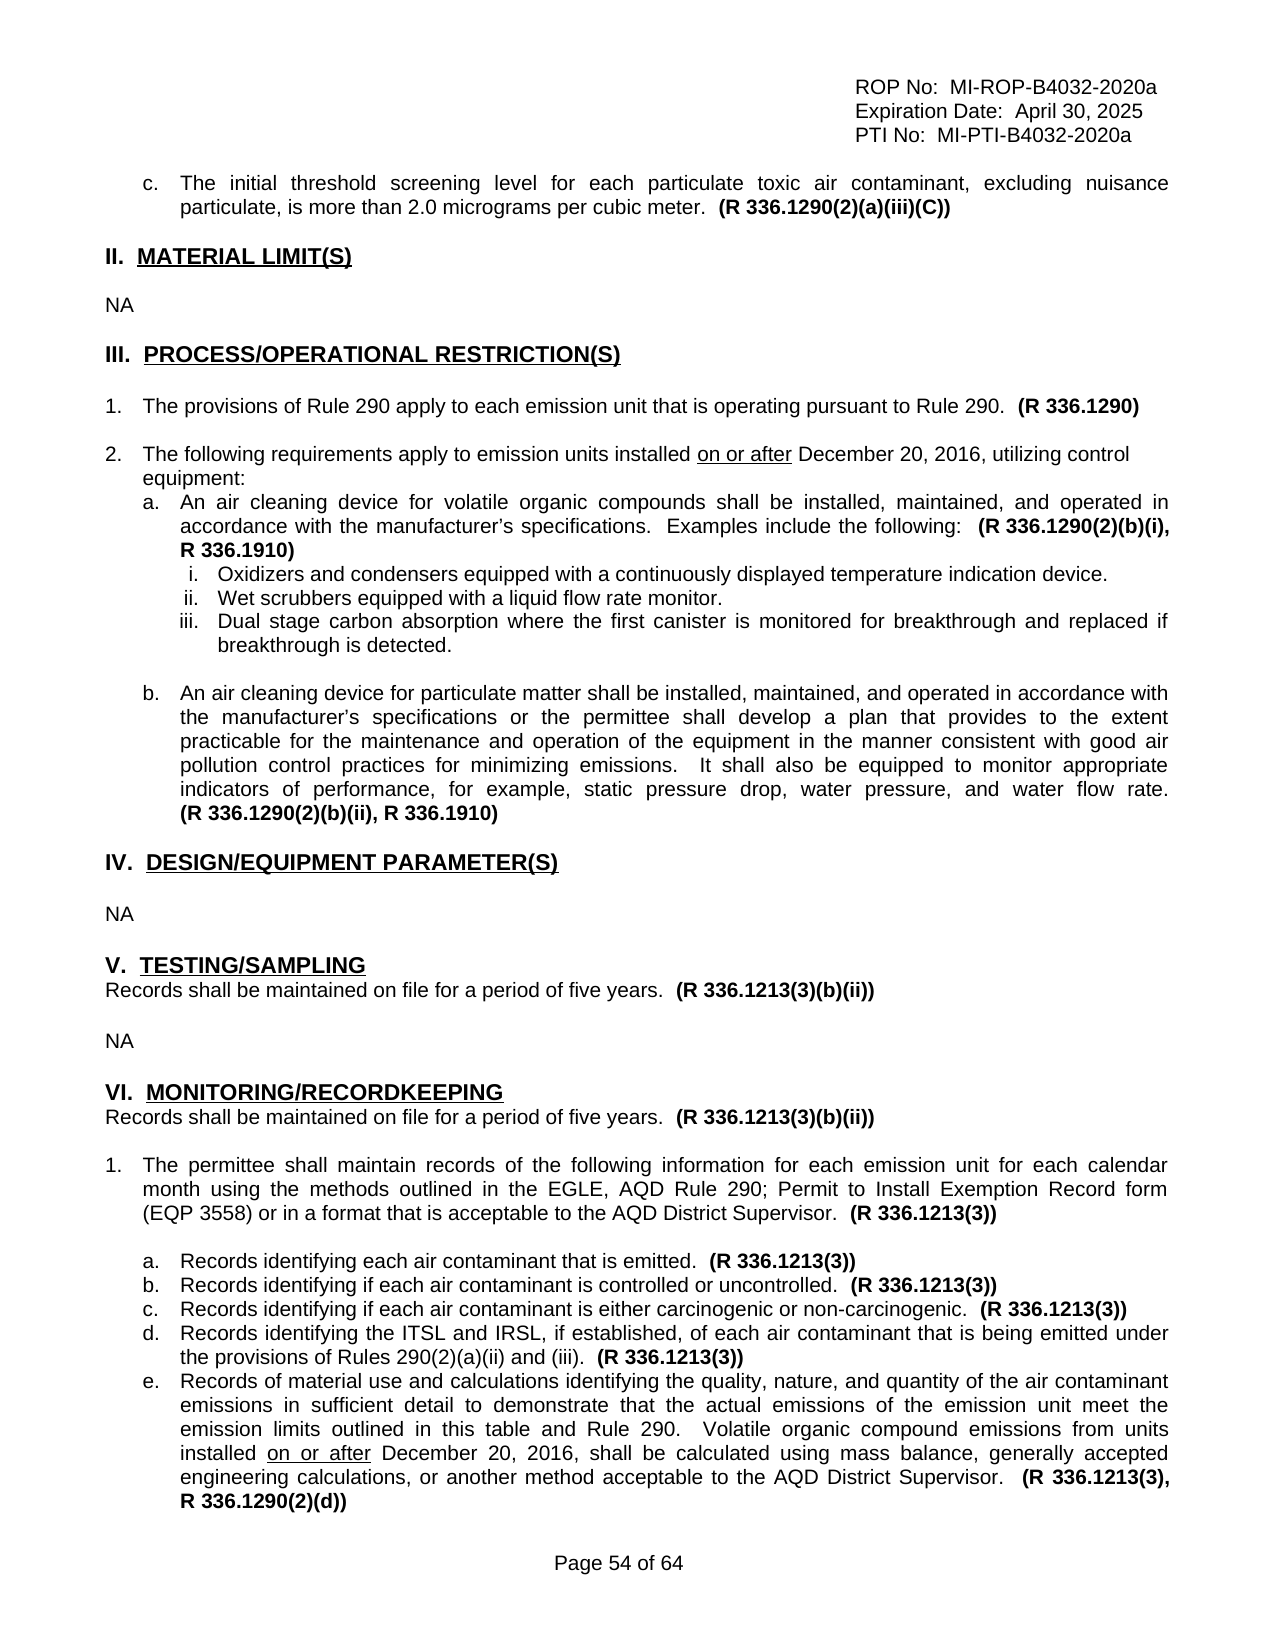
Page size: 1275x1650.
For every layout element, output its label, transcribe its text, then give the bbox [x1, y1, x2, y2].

list The following requirements apply to emission units installed on or after December 20, 2016, utilizing control equipment: [105, 442, 1170, 489]
text a. Records identifying each air contaminant that is emitted. (R 336.1213(3)) [142, 1249, 1170, 1273]
text d. Records identifying the ITSL and IRSL, if established, of each air contaminant that is being emitted under the provisions of Rules 290(2)(a)(ii) and (iii). (R 336.1213(3)) [142, 1321, 1170, 1369]
list Dual stage carbon absorption where the first canister is monitored for breakthrough and replaced if breakthrough is detected. [199, 609, 1170, 657]
text 1. The permittee shall maintain records of the following information for each emission unit for each calendar month using the methods outlined in the EGLE, AQD Rule 290; Permit to Install Exemption Record form (EQP 3558) or in a format that is acceptable to the AQD District Supervisor. (R 336.1213(3)) [105, 1153, 1170, 1225]
text NA [105, 902, 1170, 926]
list The provisions of Rule 290 apply to each emission unit that is operating pursuant to Rule 290. (R 336.1290) [105, 394, 1170, 418]
text c. Records identifying if each air contaminant is either carcinogenic or non-carcinogenic. (R 336.1213(3)) [142, 1297, 1170, 1321]
text Records shall be maintained on file for a period of five years. (R 336.1213(3)(b)(ii)) [105, 978, 1170, 1002]
list An air cleaning device for volatile organic compounds shall be installed, maintained, and operated in accordance with the manufacturer’s specifications. Examples include the following: (R 336.1290(2)(b)(i), R 336.1910) [142, 489, 1170, 561]
text V. TESTING/SAMPLING [105, 952, 1170, 978]
text b. Records identifying if each air contaminant is controlled or uncontrolled. (R 336.1213(3)) [142, 1273, 1170, 1297]
list Records of material use and calculations identifying the quality, nature, and quantity of the air contaminant emissions in sufficient detail to demonstrate that the actual emissions of the emission unit meet the emission limits outlined in this table and Rule 290. Volatile organic compound emissions from units installed on or after December 20, 2016, shall be calculated using mass balance, generally accepted engineering calculations, or another method acceptable to the AQD District Supervisor. (R 336.1213(3), R 336.1290(2)(d)) [142, 1369, 1170, 1512]
text c. The initial threshold screening level for each particulate toxic air contaminant, excluding nuisance particulate, is more than 2.0 micrograms per cubic meter. (R 336.1290(2)(a)(iii)(C)) [142, 171, 1170, 219]
list Oxidizers and condensers equipped with a continuously displayed temperature indication device. [199, 561, 1170, 585]
text III. PROCESS/OPERATIONAL RESTRICTION(S) [105, 341, 1170, 367]
text b. An air cleaning device for particulate matter shall be installed, maintained, and operated in accordance with the manufacturer’s specifications or the permittee shall develop a plan that provides to the extent practicable for the maintenance and operation of the equipment in the manner consistent with good air pollution control practices for minimizing emissions. It shall also be equipped to monitor appropriate indicators of performance, for example, static pressure drop, water pressure, and water flow rate. (R 336.1290(2)(b)(ii), R 336.1910) [142, 681, 1170, 825]
text NA [105, 293, 1170, 317]
text Records shall be maintained on file for a period of five years. (R 336.1213(3)(b)(ii)) [105, 1105, 1170, 1129]
list Wet scrubbers equipped with a liquid flow rate monitor. [199, 585, 1170, 609]
text VI. MONITORING/RECORDKEEPING [105, 1079, 1170, 1105]
text NA [105, 1028, 1170, 1052]
text IV. DESIGN/EQUIPMENT PARAMETER(S) [105, 849, 1170, 875]
text II. MATERIAL LIMIT(S) [105, 243, 1170, 269]
